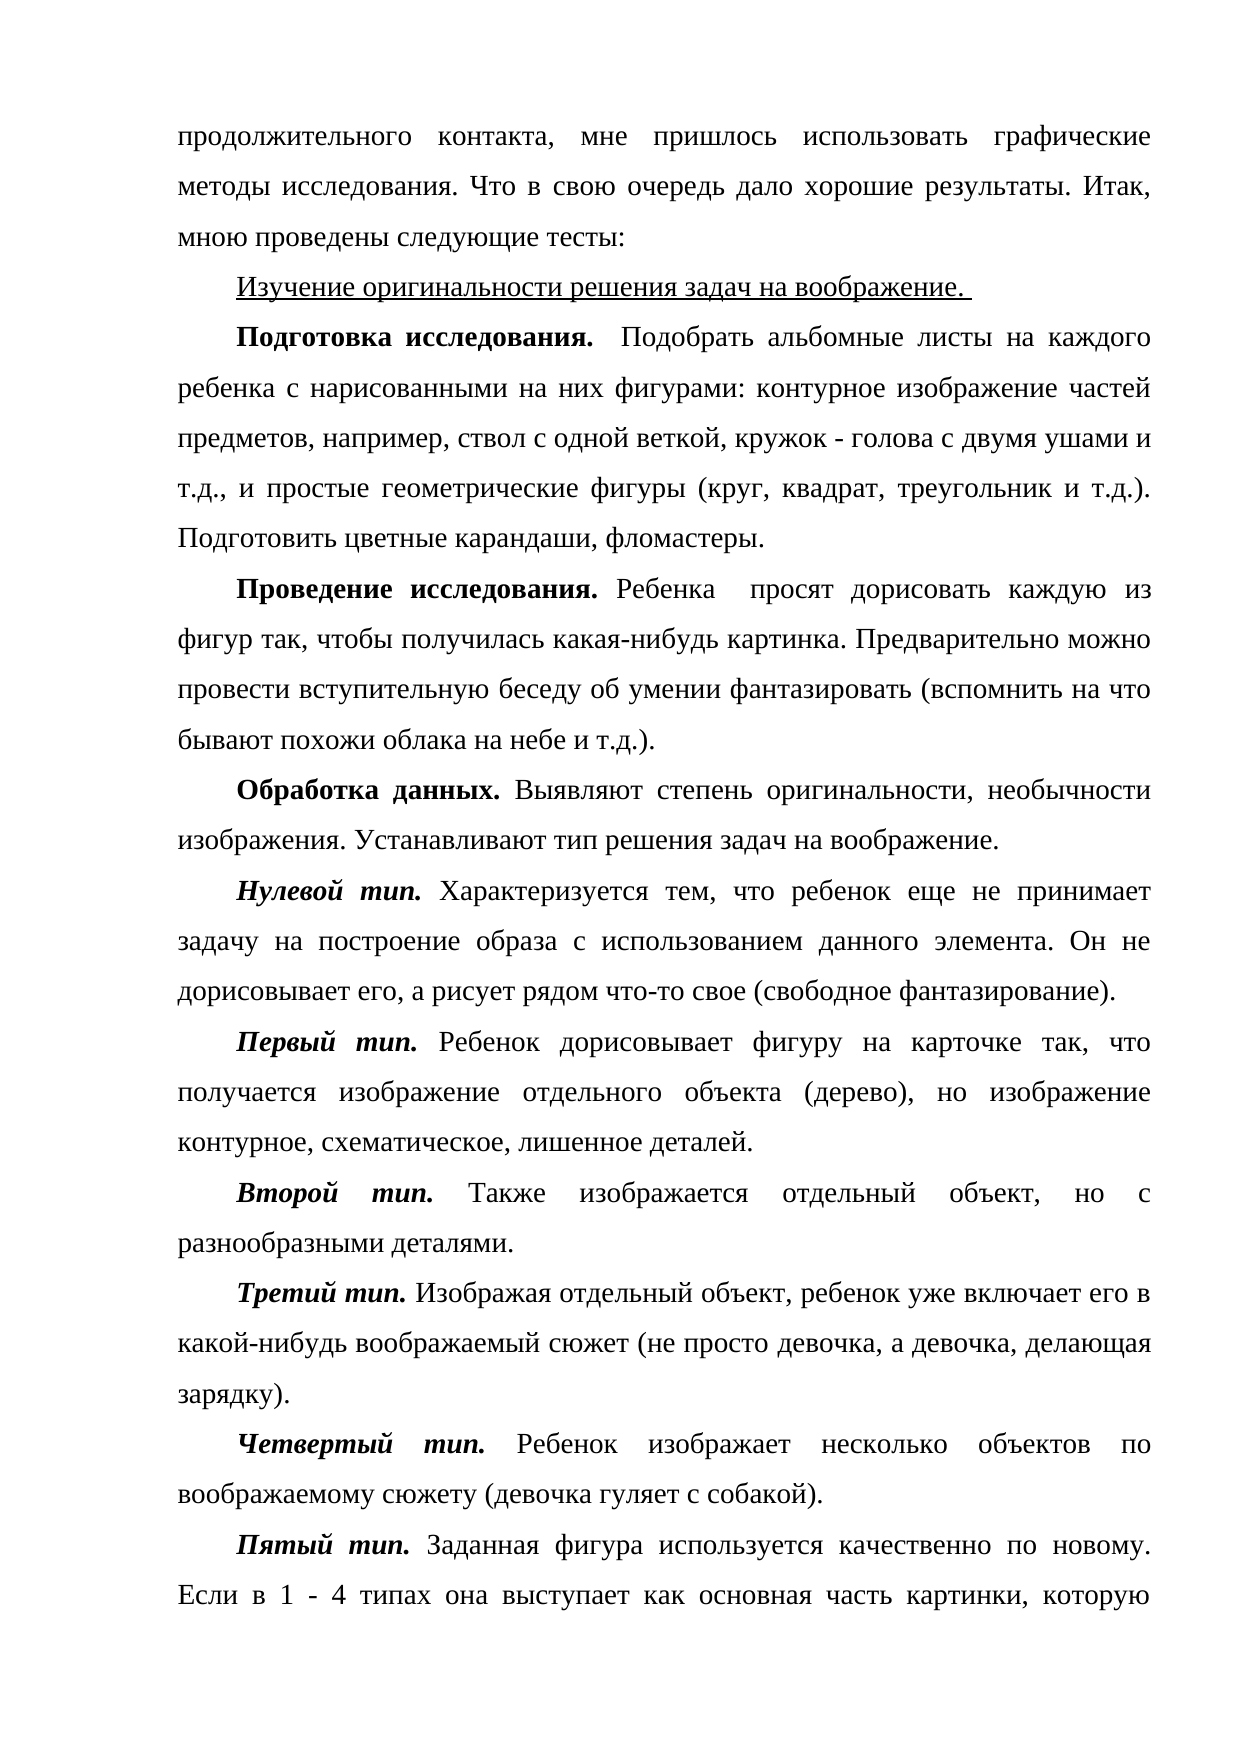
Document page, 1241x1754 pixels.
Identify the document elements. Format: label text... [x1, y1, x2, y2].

text Первый тип. Ребенок дорисовывает фигуру на карточке так, что получается изображение отдельного объекта (дерево), но изображение контурное, схематическое, лишенное деталей. [177, 1024, 1152, 1158]
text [177, 118, 1152, 252]
text Изучение оригинальности решения задач на воображение. [177, 269, 1152, 303]
text Проведение исследования. Ребенка просят дорисовать каждую из фигур так, чтобы получилась какая-нибудь картинка. Предварительно можно провести вступительную беседу об умении фантазировать (вспомнить на что бывают похожи облака на небе и т.д.). [177, 571, 1152, 755]
text Подготовка исследования. Подобрать альбомные листы на каждого ребенка с нарисованными на них фигурами: контурное изображение частей предметов, например, ствол с одной веткой, кружок - голова с двумя ушами и т.д., и простые геометрические фигуры (круг, квадрат, треугольник и т.д.). Подготовить цветные карандаши, фломастеры. [177, 319, 1152, 554]
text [177, 1527, 1152, 1611]
text Нулевой тип. Характеризуется тем, что ребенок еще не принимает задачу на построение образа с использованием данного элемента. Он не дорисовывает его, а рисует рядом что-то свое (свободное фантазирование). [177, 873, 1152, 1007]
text Четвертый тип. Ребенок изображает несколько объектов по воображаемому сюжету (девочка гуляет с собакой). [177, 1426, 1152, 1510]
text Третий тип. Изображая отдельный объект, ребенок уже включает его в какой-нибудь воображаемый сюжет (не просто девочка, а девочка, делающая зарядку). [177, 1275, 1152, 1409]
text Обработка данных. Выявляют степень оригинальности, необычности изображения. Устанавливают тип решения задач на воображение. [177, 772, 1152, 856]
text Второй тип. Также изображается отдельный объект, но с разнообразными деталями. [177, 1175, 1152, 1258]
